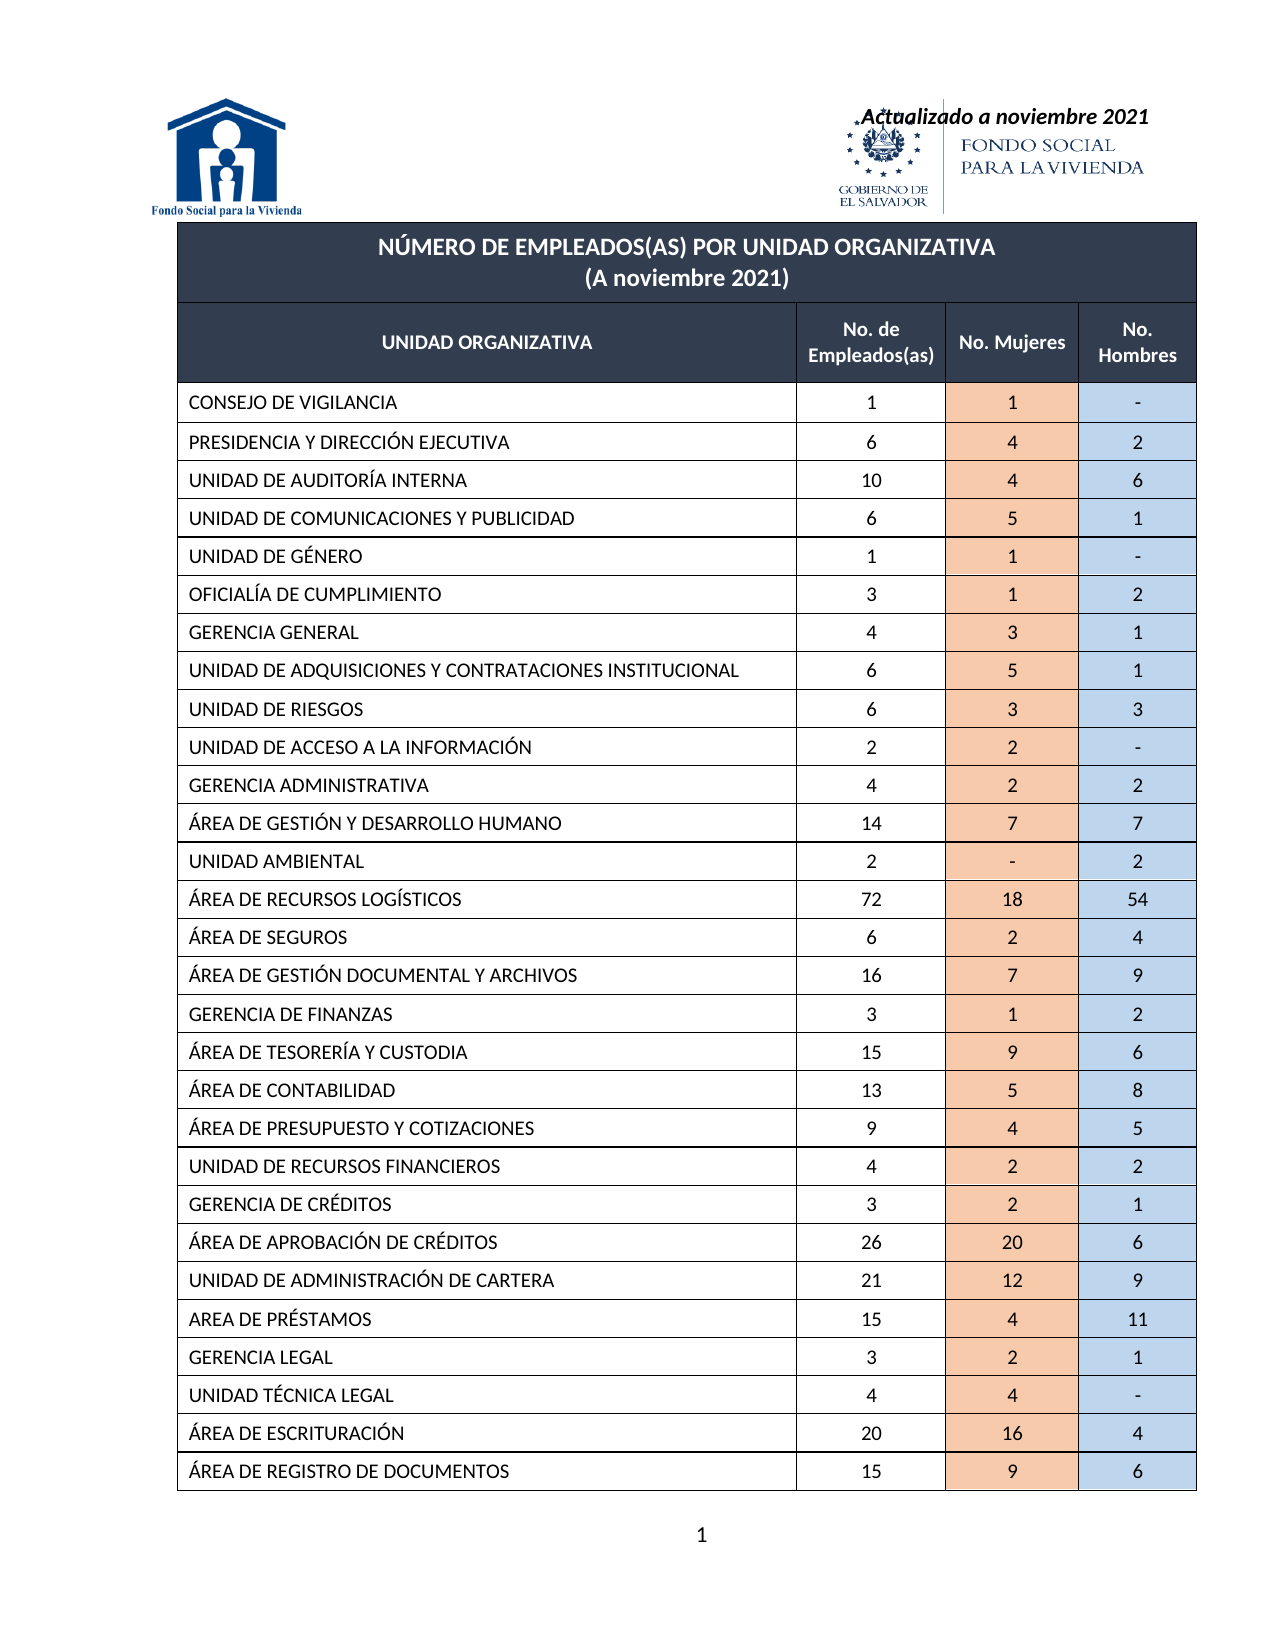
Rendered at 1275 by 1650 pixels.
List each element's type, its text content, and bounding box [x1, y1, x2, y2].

table_cell 6 [1079, 1224, 1196, 1261]
table_cell 2 [946, 919, 1078, 956]
table_cell 2 [1079, 766, 1196, 803]
table_cell 13 [797, 1071, 945, 1108]
table_cell UNIDAD DE ACCESO A LA INFORMACIÓN [178, 728, 796, 765]
picture [839, 99, 1144, 214]
table_cell 4 [797, 766, 945, 803]
table_cell 8 [1079, 1071, 1196, 1108]
table_cell UNIDAD DE ADQUISICIONES Y CONTRATACIONES INSTITUCIONAL [178, 652, 796, 689]
table_cell 3 [797, 1338, 945, 1375]
picture [151, 98, 302, 217]
table_cell 1 [1079, 499, 1196, 536]
table_cell 15 [797, 1033, 945, 1070]
table_cell ÁREA DE REGISTRO DE DOCUMENTOS [178, 1453, 796, 1489]
table_cell 20 [946, 1224, 1078, 1261]
table_cell 1 [946, 383, 1078, 422]
table_cell No. Hombres [1079, 303, 1196, 382]
table_cell 1 [797, 383, 945, 422]
table_cell UNIDAD DE RIESGOS [178, 690, 796, 727]
table_cell GERENCIA DE CRÉDITOS [178, 1186, 796, 1223]
table_cell 6 [1079, 1033, 1196, 1070]
table_cell OFICIALÍA DE CUMPLIMIENTO [178, 576, 796, 613]
table_cell 7 [946, 957, 1078, 994]
table_cell 4 [946, 1376, 1078, 1413]
table_cell UNIDAD DE RECURSOS FINANCIEROS [178, 1148, 796, 1184]
table_cell ÁREA DE PRESUPUESTO Y COTIZACIONES [178, 1109, 796, 1146]
table_cell 2 [1079, 576, 1196, 613]
table_cell 2 [1079, 423, 1196, 460]
table_cell 9 [797, 1109, 945, 1146]
table_cell 21 [797, 1262, 945, 1299]
table_cell PRESIDENCIA Y DIRECCIÓN EJECUTIVA [178, 423, 796, 460]
table_cell 14 [797, 804, 945, 841]
table_cell 9 [1079, 1262, 1196, 1299]
table_cell 2 [946, 766, 1078, 803]
table_cell UNIDAD ORGANIZATIVA [178, 303, 796, 382]
table_cell 7 [946, 804, 1078, 841]
table_cell 16 [946, 1414, 1078, 1451]
table_cell 1 [946, 538, 1078, 574]
table_cell UNIDAD DE GÉNERO [178, 538, 796, 574]
table_cell ÁREA DE GESTIÓN DOCUMENTAL Y ARCHIVOS [178, 957, 796, 994]
table_cell 2 [946, 1338, 1078, 1375]
table_cell 18 [946, 881, 1078, 918]
table_cell CONSEJO DE VIGILANCIA [178, 383, 796, 422]
table_cell - [1079, 1376, 1196, 1413]
table_cell 6 [797, 652, 945, 689]
table_cell UNIDAD DE AUDITORÍA INTERNA [178, 461, 796, 498]
table_cell 12 [946, 1262, 1078, 1299]
table_cell GERENCIA GENERAL [178, 614, 796, 651]
table_cell 4 [946, 423, 1078, 460]
table_cell ÁREA DE CONTABILIDAD [178, 1071, 796, 1108]
table_cell 15 [797, 1453, 945, 1489]
table_cell ÁREA DE APROBACIÓN DE CRÉDITOS [178, 1224, 796, 1261]
table_cell 7 [1079, 804, 1196, 841]
table_cell 6 [797, 919, 945, 956]
table_cell UNIDAD AMBIENTAL [178, 843, 796, 879]
table_cell 2 [946, 728, 1078, 765]
table_cell 3 [946, 614, 1078, 651]
table_cell 5 [1079, 1109, 1196, 1146]
table_cell 26 [797, 1224, 945, 1261]
table_cell 1 [1079, 652, 1196, 689]
table_cell ÁREA DE SEGUROS [178, 919, 796, 956]
table_cell 5 [946, 1071, 1078, 1108]
table_cell ÁREA DE RECURSOS LOGÍSTICOS [178, 881, 796, 918]
table_cell 4 [797, 1148, 945, 1184]
table_cell 20 [797, 1414, 945, 1451]
table_cell UNIDAD DE ADMINISTRACIÓN DE CARTERA [178, 1262, 796, 1299]
table_cell - [1079, 728, 1196, 765]
table_cell 6 [1079, 1453, 1196, 1489]
table_cell 3 [797, 995, 945, 1032]
table_cell 9 [946, 1033, 1078, 1070]
table_cell 2 [946, 1186, 1078, 1223]
table_cell 5 [946, 499, 1078, 536]
table_cell No. de Empleados(as) [797, 303, 945, 382]
table_cell UNIDAD TÉCNICA LEGAL [178, 1376, 796, 1413]
table_cell ÁREA DE TESORERÍA Y CUSTODIA [178, 1033, 796, 1070]
table_cell 1 [1079, 1338, 1196, 1375]
table_cell 9 [946, 1453, 1078, 1489]
table_cell 4 [946, 1109, 1078, 1146]
table_cell 9 [1079, 957, 1196, 994]
table_cell 1 [946, 576, 1078, 613]
table_cell 5 [946, 652, 1078, 689]
table_cell 4 [797, 614, 945, 651]
table_cell 10 [797, 461, 945, 498]
table_cell 3 [946, 690, 1078, 727]
table_cell UNIDAD DE COMUNICACIONES Y PUBLICIDAD [178, 499, 796, 536]
table_cell 4 [797, 1376, 945, 1413]
table_cell 2 [1079, 1148, 1196, 1184]
table_cell 1 [1079, 1186, 1196, 1223]
table_cell 1 [797, 538, 945, 574]
table_cell 72 [797, 881, 945, 918]
table_cell ÁREA DE GESTIÓN Y DESARROLLO HUMANO [178, 804, 796, 841]
table_cell AREA DE PRÉSTAMOS [178, 1300, 796, 1337]
table_cell 6 [797, 499, 945, 536]
table_cell - [1079, 383, 1196, 422]
table_cell 6 [797, 423, 945, 460]
table_cell 1 [946, 995, 1078, 1032]
table_cell 4 [946, 1300, 1078, 1337]
table_header NÚMERO DE EMPLEADOS(AS) POR UNIDAD ORGANIZATIVA (A noviembre 2021) [178, 223, 1196, 302]
table_cell 2 [1079, 843, 1196, 879]
table_cell 6 [797, 690, 945, 727]
table_cell 2 [946, 1148, 1078, 1184]
table_cell GERENCIA LEGAL [178, 1338, 796, 1375]
table_cell No. Mujeres [946, 303, 1078, 382]
table_cell - [946, 843, 1078, 879]
table_cell GERENCIA DE FINANZAS [178, 995, 796, 1032]
table_cell 1 [1079, 614, 1196, 651]
table_cell 6 [1079, 461, 1196, 498]
table_cell GERENCIA ADMINISTRATIVA [178, 766, 796, 803]
table_cell 15 [797, 1300, 945, 1337]
table_cell - [1079, 538, 1196, 574]
table_cell 3 [797, 576, 945, 613]
table_cell ÁREA DE ESCRITURACIÓN [178, 1414, 796, 1451]
table_cell 3 [1079, 690, 1196, 727]
table_cell 3 [797, 1186, 945, 1223]
table_cell 2 [797, 728, 945, 765]
table_cell 16 [797, 957, 945, 994]
table_cell 4 [946, 461, 1078, 498]
table_cell 2 [1079, 995, 1196, 1032]
table_cell 2 [797, 843, 945, 879]
table_cell 4 [1079, 919, 1196, 956]
table_cell 11 [1079, 1300, 1196, 1337]
table_cell 4 [1079, 1414, 1196, 1451]
table_cell 54 [1079, 881, 1196, 918]
